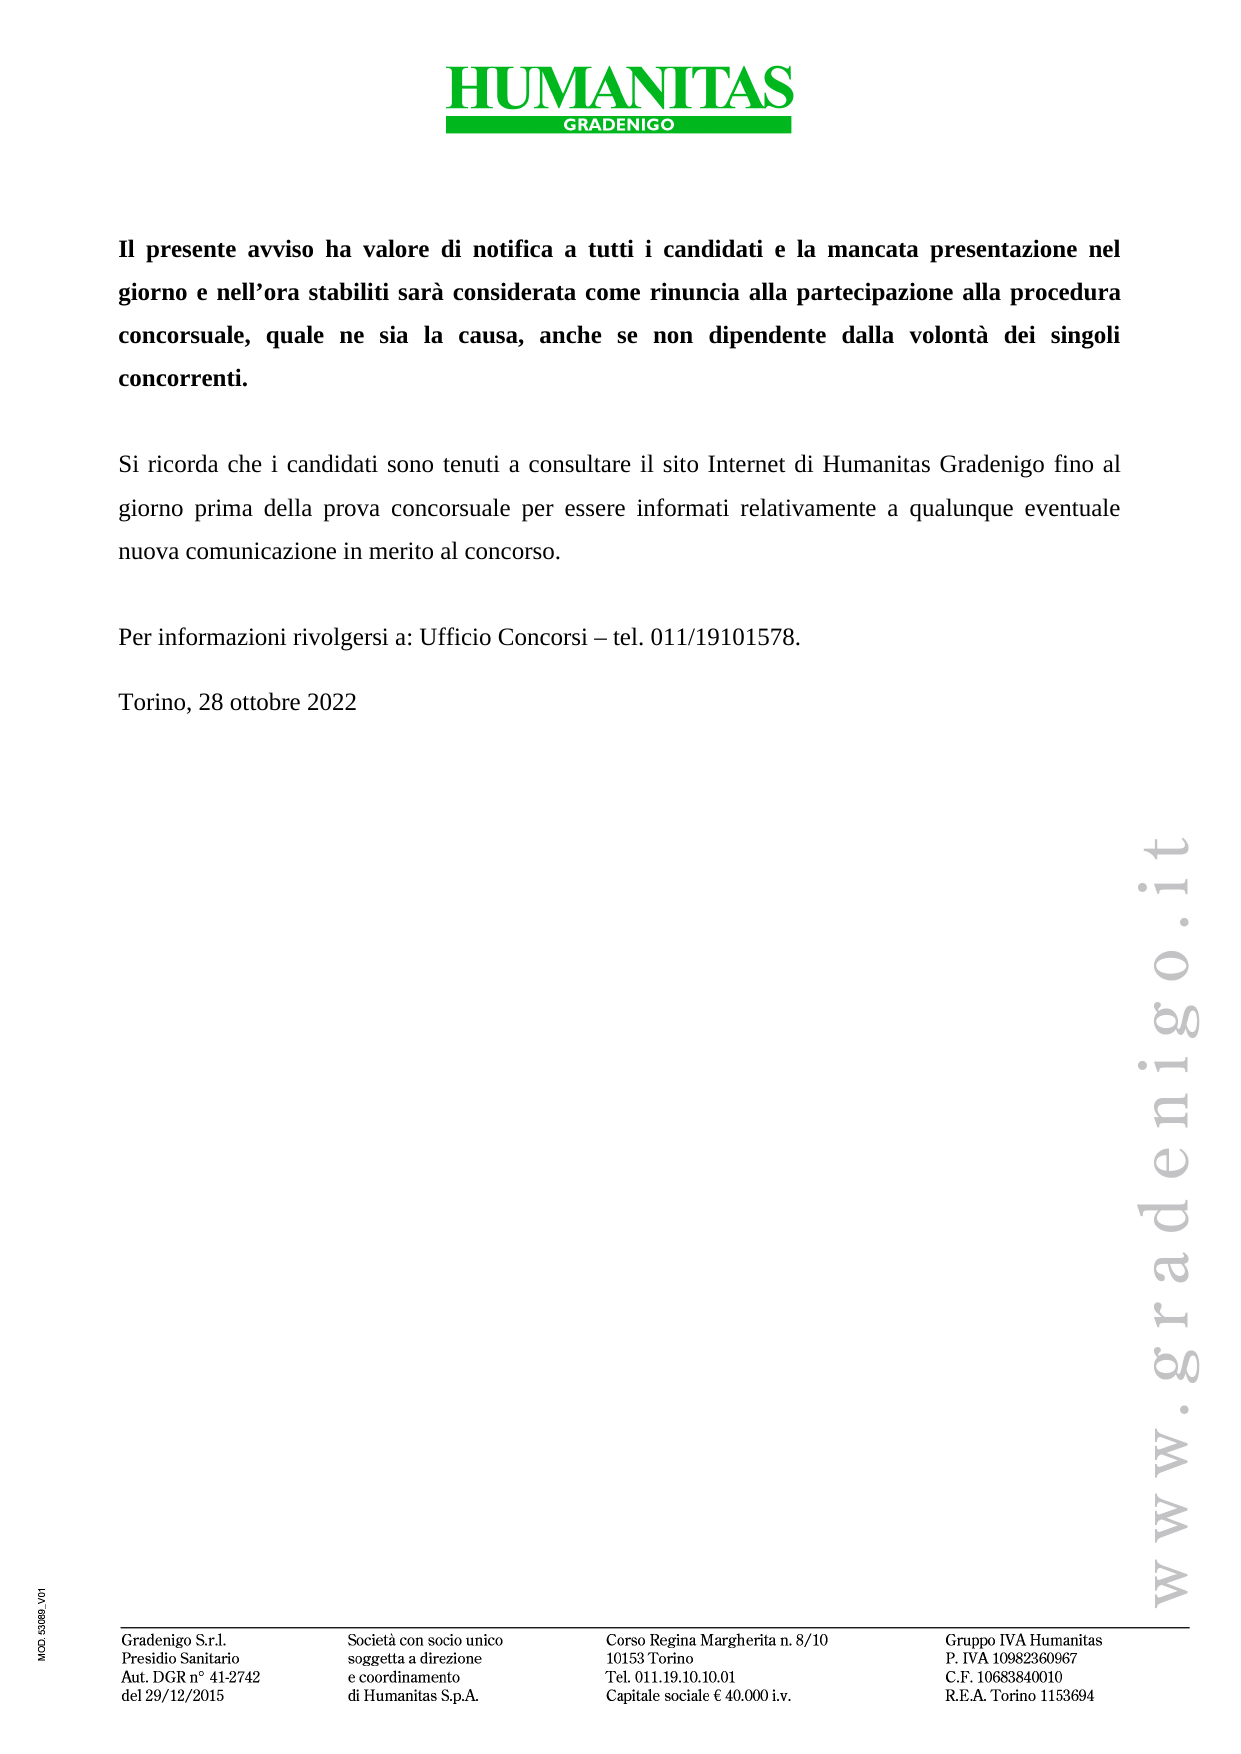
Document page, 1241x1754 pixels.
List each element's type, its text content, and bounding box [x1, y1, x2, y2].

text Per informazioni rivolgersi a: Ufficio Concorsi – tel. 011/19101578. [118, 622, 1122, 651]
text Il presente avviso ha valore di notifica a tutti i candidati e la mancata presentazione nel giorno e nell’ora stabiliti sarà considerata come rinuncia alla partecipazione alla procedura concorsuale, quale ne sia la causa, anche se non dipendente dalla volontà dei singoli concorrenti. [118, 234, 1122, 392]
picture [4, 5, 1237, 1749]
text Torino, 28 ottobre 2022 [118, 687, 1122, 716]
text Si ricorda che i candidati sono tenuti a consultare il sito Internet di Humanitas Gradenigo fino al giorno prima della prova concorsuale per essere informati relativamente a qualunque eventuale nuova comunicazione in merito al concorso. [118, 449, 1122, 564]
